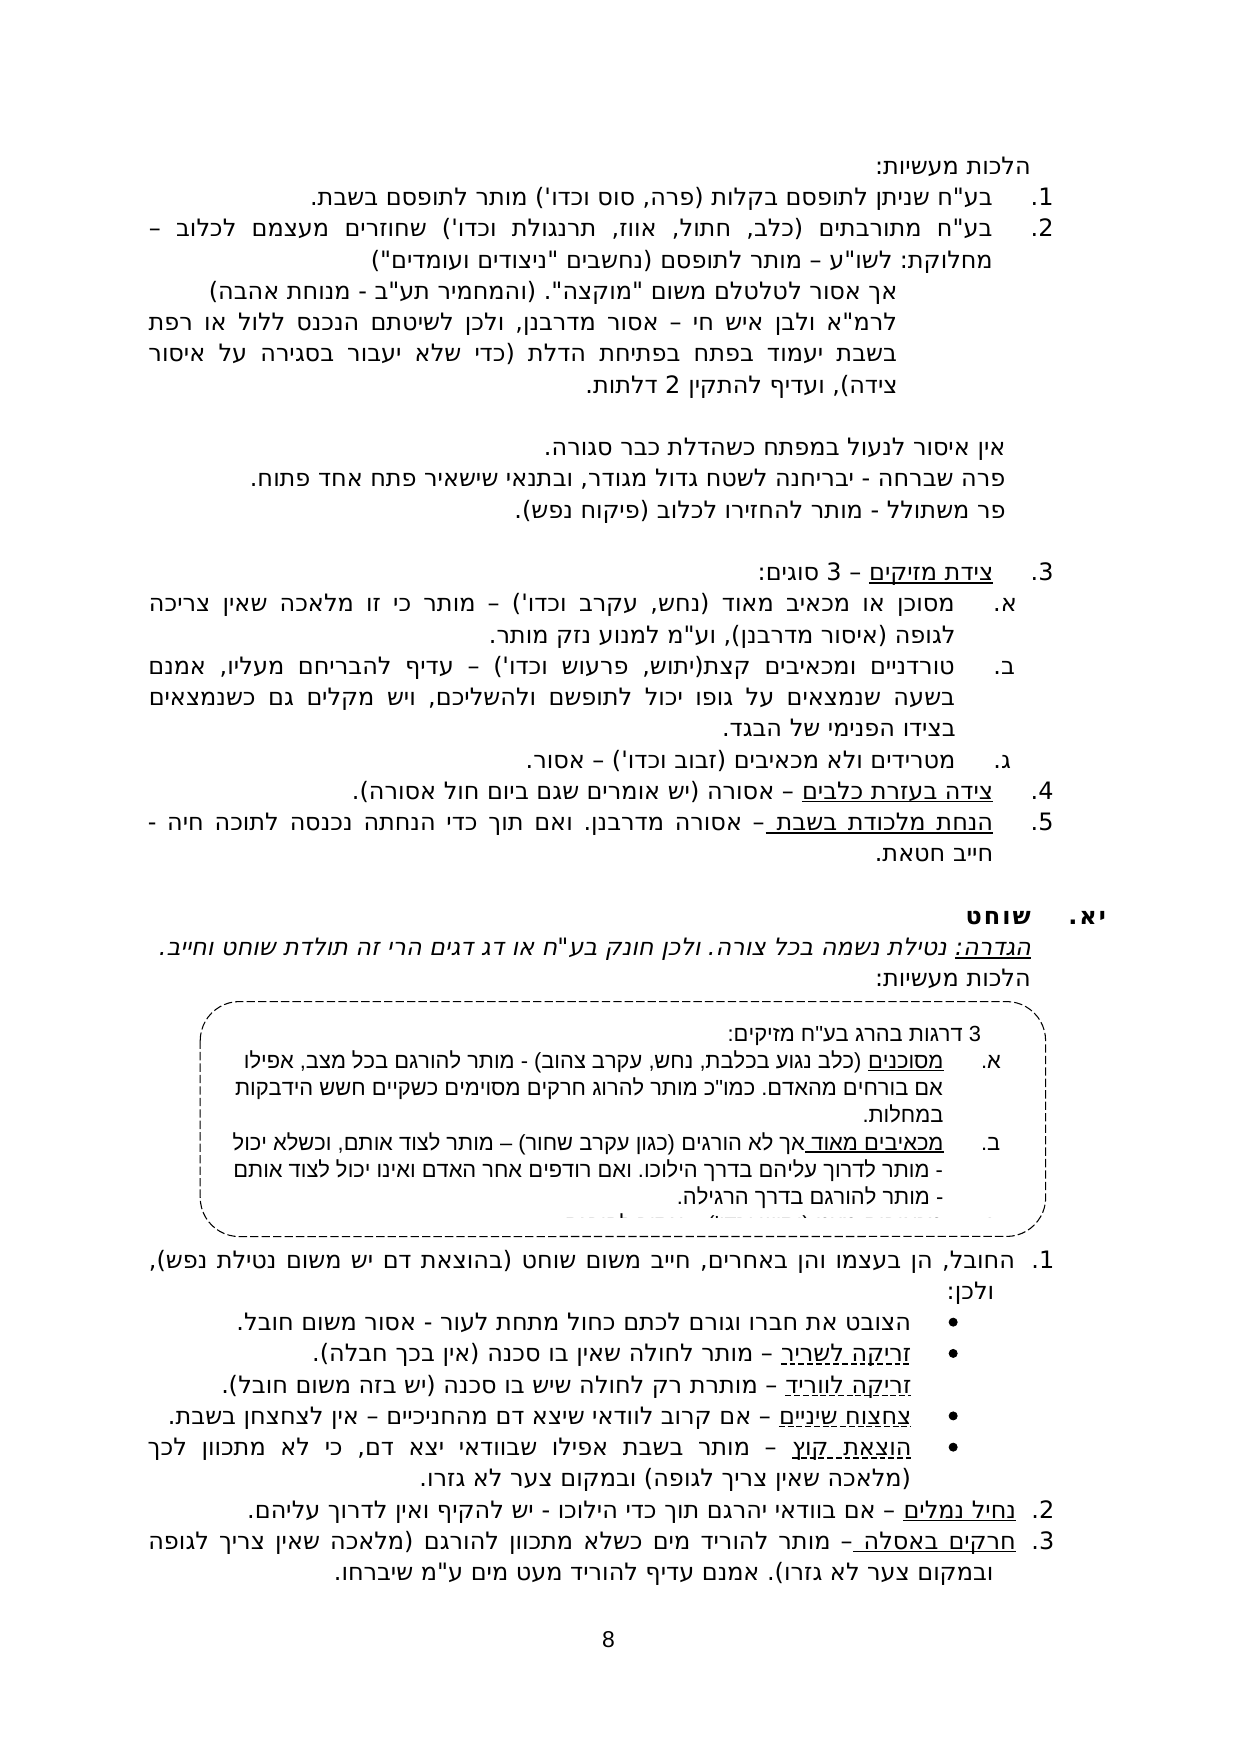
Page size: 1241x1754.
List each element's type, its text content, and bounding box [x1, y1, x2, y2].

list זריקה לשריר – מותר לחולה שאין בו סכנה (אין בכך חבלה). [148, 1337, 949, 1368]
list החובל, הן בעצמו והן באחרים, חייב משום שוחט (בהוצאת דם יש משום נטילת נפש), ולכן: [148, 1243, 1031, 1306]
list הוצאת קוץ – מותר בשבת אפילו שבוודאי יצא דם, כי לא מתכוון לכך (מלאכה שאין צריך לגופה) ובמקום צער לא גזרו. [148, 1431, 949, 1493]
list נחיל נמלים – אם בוודאי יהרגם תוך כדי הילוכו - יש להקיף ואין לדרוך עליהם. [148, 1493, 1031, 1524]
list הלכות מעשיות: [148, 149, 1031, 181]
list טורדניים ומכאיבים קצת(יתוש, פרעוש וכדו') – עדיף להבריחם מעליו, אמנם בשעה שנמצאים על גופו יכול לתופשם ולהשליכם, ויש מקלים גם כשנמצאים בצידו הפנימי של הבגד. [148, 649, 993, 743]
list צידה בעזרת כלבים – אסורה (יש אומרים שגם ביום חול אסורה). [148, 774, 1031, 806]
list הלכות מעשיות: [148, 962, 1031, 993]
list אך אסור לטלטלם משום "מוקצה". (והמחמיר תע"ב - מנוחת אהבה) [148, 274, 898, 306]
list הנחת מלכודת בשבת – אסורה מדרבנן. ואם תוך כדי הנחתה נכנסה לתוכה חיה - חייב חטאת. [148, 806, 1031, 868]
list חרקים באסלה – מותר להוריד מים כשלא מתכוון להורגם (מלאכה שאין צריך לגופה ובמקום צער לא גזרו). אמנם עדיף להוריד מעט מים ע"מ שיברחו. [148, 1524, 1031, 1587]
list מסוכן או מכאיב מאוד (נחש, עקרב וכדו') – מותר כי זו מלאכה שאין צריכה לגופה (איסור מדרבנן), וע"מ למנוע נזק מותר. [148, 587, 993, 649]
list פרה שברחה - יבריחנה לשטח גדול מגודר, ובתנאי שישאיר פתח אחד פתוח. [148, 462, 1090, 493]
list בע"ח מתורבתים (כלב, חתול, אווז, תרנגולת וכדו') שחוזרים מעצמם לכלוב – מחלוקת: לשו"ע – מותר לתופסם (נחשבים "ניצודים ועומדים") [148, 212, 1031, 274]
list לרמ"א ולבן איש חי – אסור מדרבנן, ולכן לשיטתם הנכנס ללול או רפת בשבת יעמוד בפתח בפתיחת הדלת (כדי שלא יעבור בסגירה על איסור צידה), ועדיף להתקין 2 דלתות. [148, 306, 898, 399]
list בע"ח שניתן לתופסם בקלות (פרה, סוס וכדו') מותר לתופסם בשבת. [148, 181, 1031, 212]
list שוחט [148, 899, 1068, 931]
list צידת מזיקים – 3 סוגים: [148, 556, 1031, 587]
list זריקה לווריד – מותרת רק לחולה שיש בו סכנה (יש בזה משום חובל). [148, 1368, 911, 1399]
list צחצוח שיניים – אם קרוב לוודאי שיצא דם מהחניכיים – אין לצחצחן בשבת. [148, 1399, 949, 1431]
list מטרידים ולא מכאיבים (זבוב וכדו') – אסור. [148, 743, 993, 774]
list פר משתולל - מותר להחזירו לכלוב (פיקוח נפש). [148, 493, 1090, 524]
list אין איסור לנעול במפתח כשהדלת כבר סגורה. [148, 431, 1119, 462]
list הצובט את חברו וגורם לכתם כחול מתחת לעור - אסור משום חובל. [148, 1306, 949, 1337]
list הגדרה: נטילת נשמה בכל צורה. ולכן חונק בע"ח או דג דגים הרי זה תולדת שוחט וחייב. [148, 931, 1031, 962]
